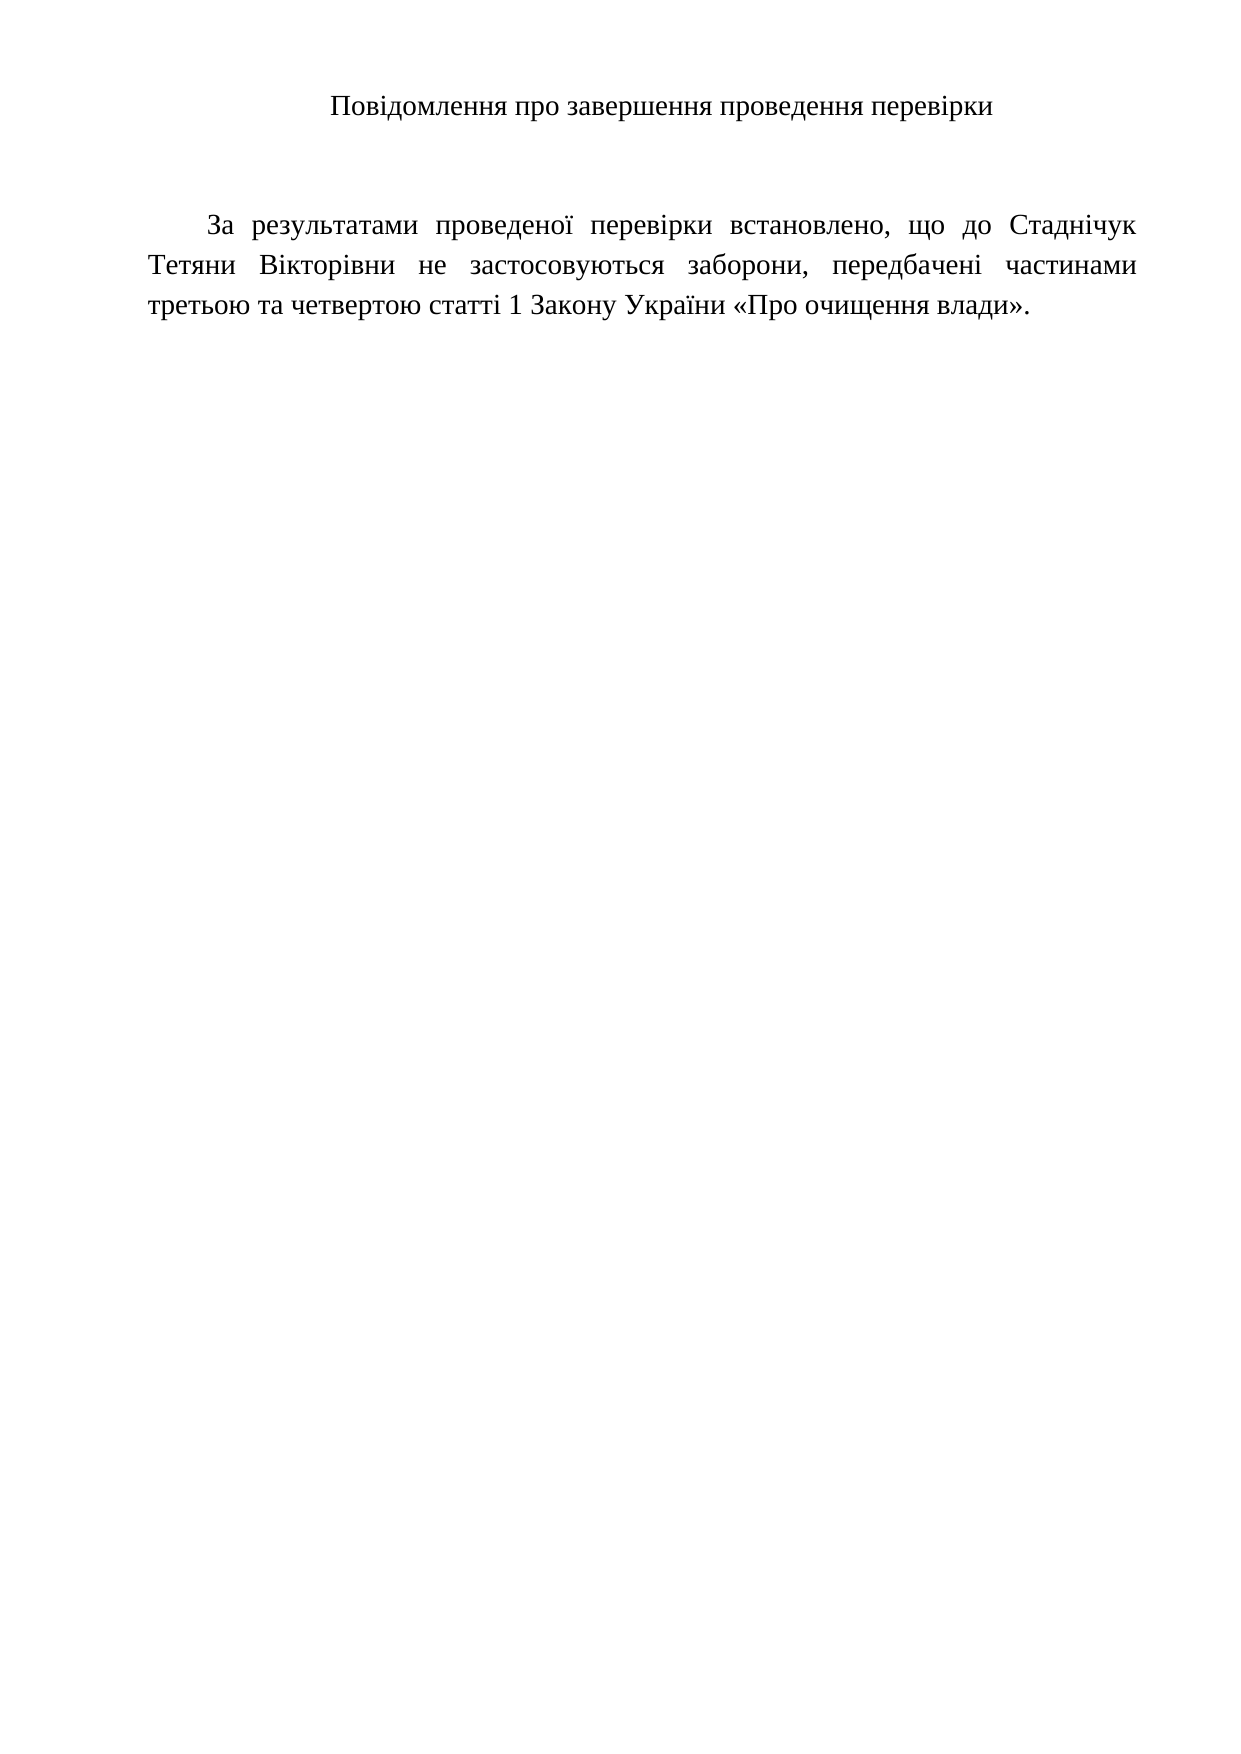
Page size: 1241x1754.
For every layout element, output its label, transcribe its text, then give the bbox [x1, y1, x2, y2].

text Повідомлення про завершення проведення перевірки [148, 88, 1152, 122]
text За результатами проведеної перевірки встановлено, що до Стаднічук Тетяни Вікторівни не застосовуються заборони, передбачені частинами третьою та четвертою статті 1 Закону України «Про очищення влади». [148, 207, 1137, 320]
